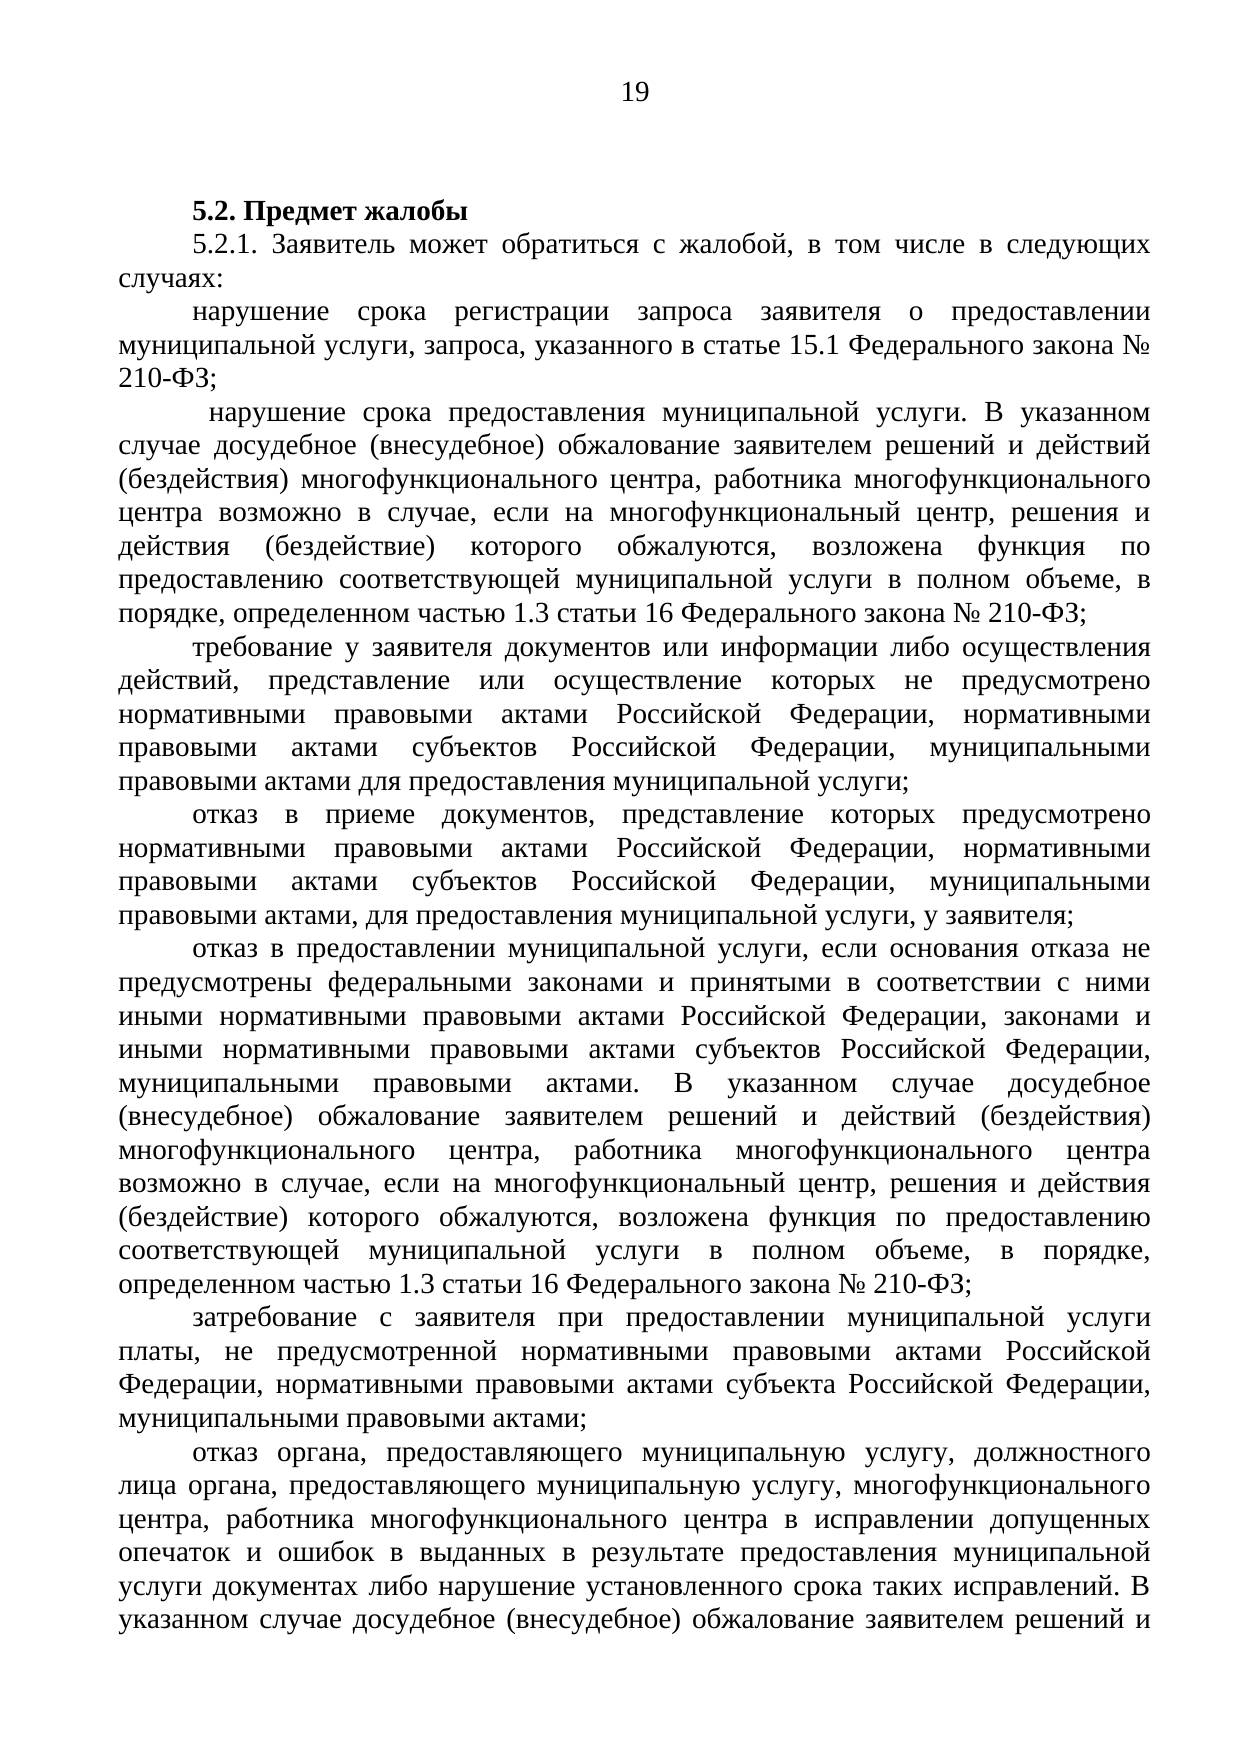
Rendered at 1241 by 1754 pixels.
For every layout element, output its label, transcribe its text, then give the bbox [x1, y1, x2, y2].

text отказ в приеме документов, представление которых предусмотрено нормативными правовыми актами Российской Федерации, нормативными правовыми актами субъектов Российской Федерации, муниципальными правовыми актами, для предоставления муниципальной услуги, у заявителя; [118, 796, 1152, 931]
text требование у заявителя документов или информации либо осуществления действий, представление или осуществление которых не предусмотрено нормативными правовыми актами Российской Федерации, нормативными правовыми актами субъектов Российской Федерации, муниципальными правовыми актами для предоставления муниципальной услуги; [118, 629, 1152, 796]
text нарушение срока предоставления муниципальной услуги. В указанном случае досудебное (внесудебное) обжалование заявителем решений и действий (бездействия) многофункционального центра, работника многофункционального центра возможно в случае, если на многофункциональный центр, решения и действия (бездействие) которого обжалуются, возложена функция по предоставлению соответствующей муниципальной услуги в полном объеме, в порядке, определенном частью 1.3 статьи 16 Федерального закона № 210-ФЗ; [118, 394, 1152, 629]
text 5.2. Предмет жалобы [118, 193, 1152, 226]
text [118, 1434, 1152, 1635]
text затребование с заявителя при предоставлении муниципальной услуги платы, не предусмотренной нормативными правовыми актами Российской Федерации, нормативными правовыми актами субъекта Российской Федерации, муниципальными правовыми актами; [118, 1299, 1152, 1434]
text нарушение срока регистрации запроса заявителя о предоставлении муниципальной услуги, запроса, указанного в статье 15.1 Федерального закона № 210-ФЗ; [118, 293, 1152, 394]
text 5.2.1. Заявитель может обратиться с жалобой, в том числе в следующих случаях: [118, 226, 1152, 293]
text отказ в предоставлении муниципальной услуги, если основания отказа не предусмотрены федеральными законами и принятыми в соответствии с ними иными нормативными правовыми актами Российской Федерации, законами и иными нормативными правовыми актами субъектов Российской Федерации, муниципальными правовыми актами. В указанном случае досудебное (внесудебное) обжалование заявителем решений и действий (бездействия) многофункционального центра, работника многофункционального центра возможно в случае, если на многофункциональный центр, решения и действия (бездействие) которого обжалуются, возложена функция по предоставлению соответствующей муниципальной услуги в полном объеме, в порядке, определенном частью 1.3 статьи 16 Федерального закона № 210-ФЗ; [118, 931, 1152, 1299]
